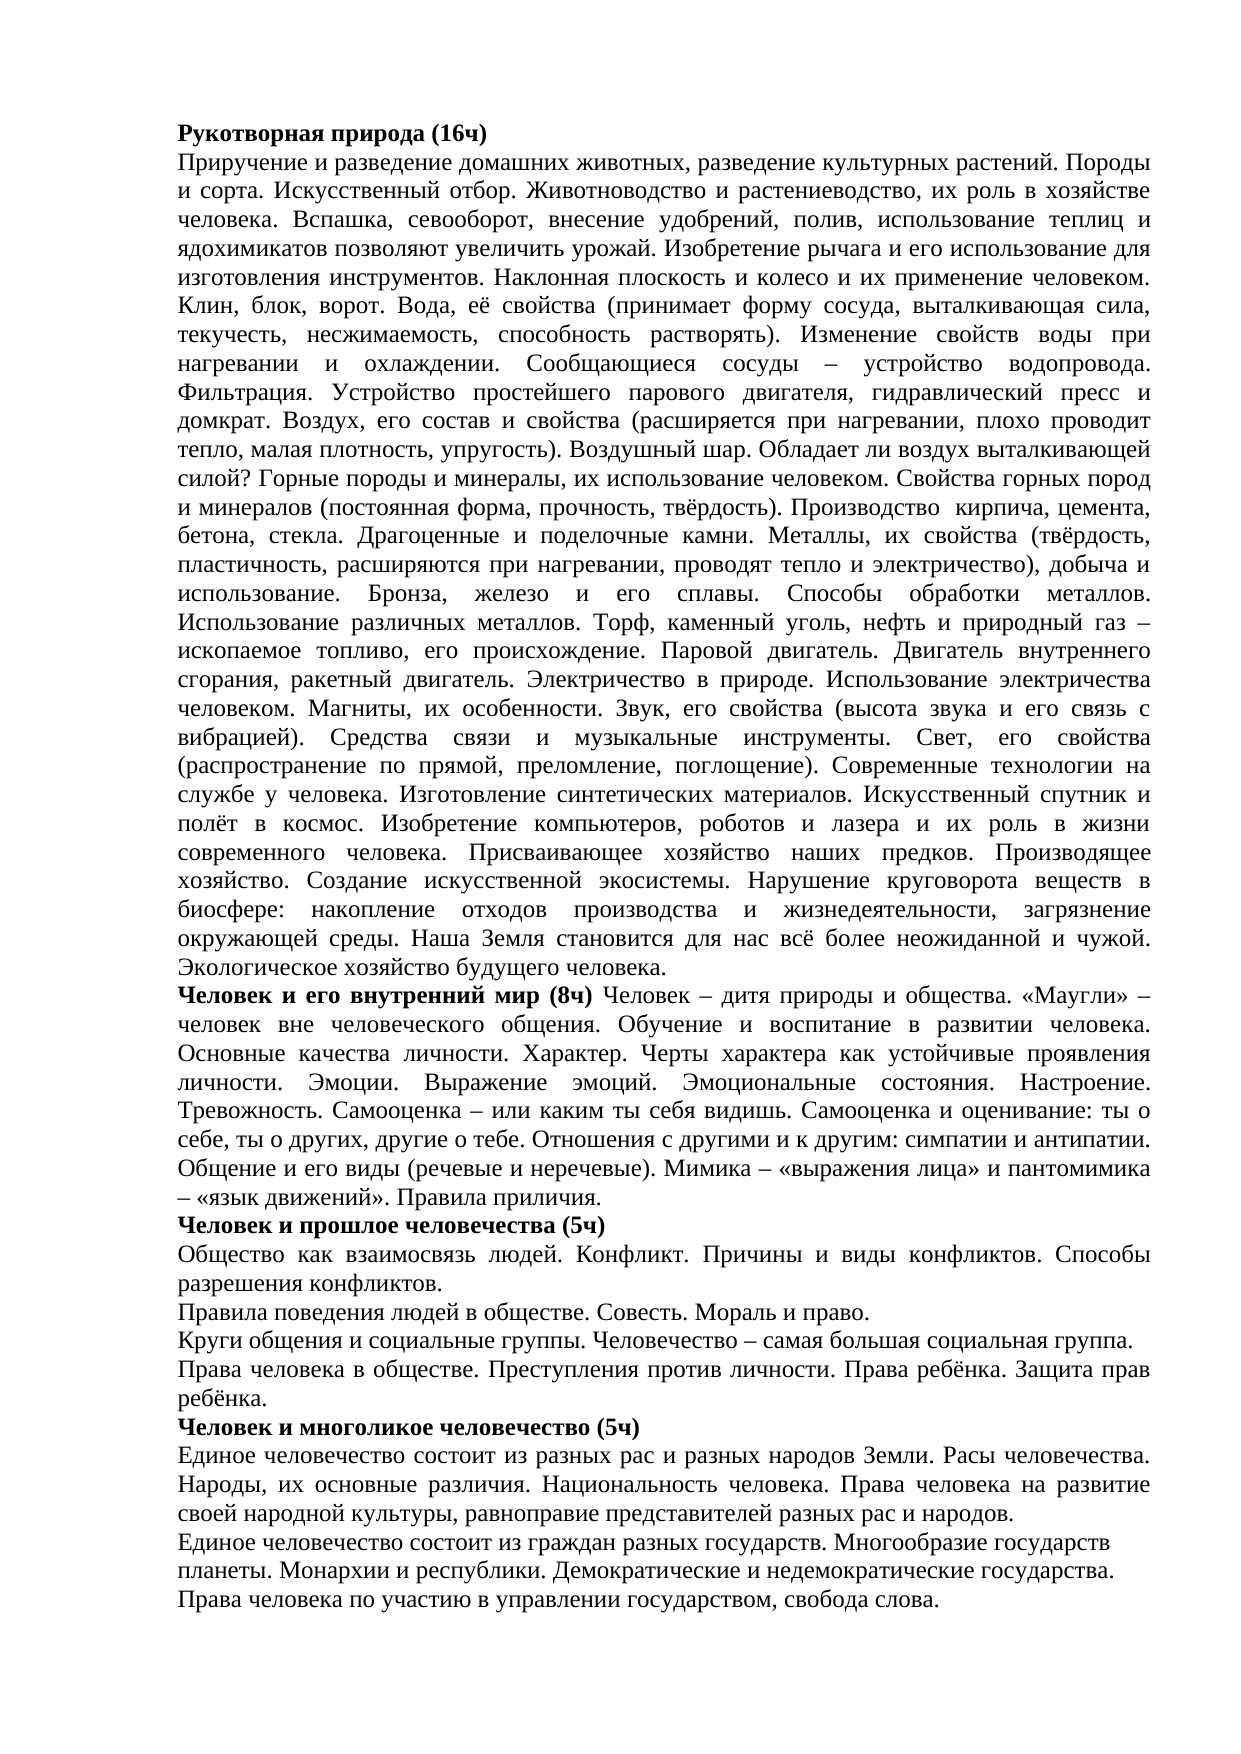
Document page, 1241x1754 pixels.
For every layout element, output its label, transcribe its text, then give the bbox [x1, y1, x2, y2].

text Единое человечество состоит из разных рас и разных народов Земли. Расы человечества. Народы, их основные различия. Национальность человека. Права человека на развитие своей народной культуры, равноправие представителей разных рас и народов. [177, 1441, 1152, 1527]
text Круги общения и социальные группы. Человечество – самая большая социальная группа. [177, 1326, 1152, 1354]
text Человек и его внутренний мир (8ч) Человек – дитя природы и общества. «Маугли» – человек вне человеческого общения. Обучение и воспитание в развитии человека. Основные качества личности. Характер. Черты характера как устойчивые проявления личности. Эмоции. Выражение эмоций. Эмоциональные состояния. Настроение. Тревожность. Самооценка – или каким ты себя видишь. Самооценка и оценивание: ты о себе, ты о других, другие о тебе. Отношения с другими и к другим: симпатии и антипатии. Общение и его виды (речевые и неречевые). Мимика – «выражения лица» и пантомимика – «язык движений». Правила приличия. [177, 981, 1152, 1211]
text Общество как взаимосвязь людей. Конфликт. Причины и виды конфликтов. Способы разрешения конфликтов. [177, 1239, 1152, 1297]
text Правила поведения людей в обществе. Совесть. Мораль и право. [177, 1297, 1152, 1326]
text Рукотворная природа (16ч) [177, 118, 1152, 147]
text Человек и прошлое человечества (5ч) [177, 1211, 1152, 1239]
text Человек и многоликое человечество (5ч) [177, 1412, 1152, 1441]
text Права человека в обществе. Преступления против личности. Права ребёнка. Защита прав ребёнка. [177, 1354, 1152, 1412]
text Приручение и разведение домашних животных, разведение культурных растений. Породы и сорта. Искусственный отбор. Животноводство и растениеводство, их роль в хозяйстве человека. Вспашка, севооборот, внесение удобрений, полив, использование теплиц и ядохимикатов позволяют увеличить урожай. Изобретение рычага и его использование для изготовления инструментов. Наклонная плоскость и колесо и их применение человеком. Клин, блок, ворот. Вода, её свойства (принимает форму сосуда, выталкивающая сила, текучесть, несжимаемость, способность растворять). Изменение свойств воды при нагревании и охлаждении. Сообщающиеся сосуды – устройство водопровода. Фильтрация. Устройство простейшего парового двигателя, гидравлический пресс и домкрат. Воздух, его состав и свойства (расширяется при нагревании, плохо проводит тепло, малая плотность, упругость). Воздушный шар. Обладает ли воздух выталкивающей силой? Горные породы и минералы, их использование человеком. Свойства горных пород и минералов (постоянная форма, прочность, твёрдость). Производство кирпича, цемента, бетона, стекла. Драгоценные и поделочные камни. Металлы, их свойства (твёрдость, пластичность, расширяются при нагревании, проводят тепло и электричество), добыча и использование. Бронза, железо и его сплавы. Способы обработки металлов. Использование различных металлов. Торф, каменный уголь, нефть и природный газ – ископаемое топливо, его происхождение. Паровой двигатель. Двигатель внутреннего сгорания, ракетный двигатель. Электричество в природе. Использование электричества человеком. Магниты, их особенности. Звук, его свойства (высота звука и его связь с вибрацией). Средства связи и музыкальные инструменты. Свет, его свойства (распространение по прямой, преломление, поглощение). Современные технологии на службе у человека. Изготовление синтетических материалов. Искусственный спутник и полёт в космос. Изобретение компьютеров, роботов и лазера и их роль в жизни современного человека. Присваивающее хозяйство наших предков. Производящее хозяйство. Создание искусственной экосистемы. Нарушение круговорота веществ в биосфере: накопление отходов производства и жизнедеятельности, загрязнение окружающей среды. Наша Земля становится для нас всё более неожиданной и чужой. Экологическое хозяйство будущего человека. [177, 147, 1152, 981]
text Единое человечество состоит из граждан разных государств. Многообразие государств планеты. Монархии и республики. Демократические и недемократические государства. Права человека по участию в управлении государством, свобода слова. [177, 1527, 1152, 1613]
